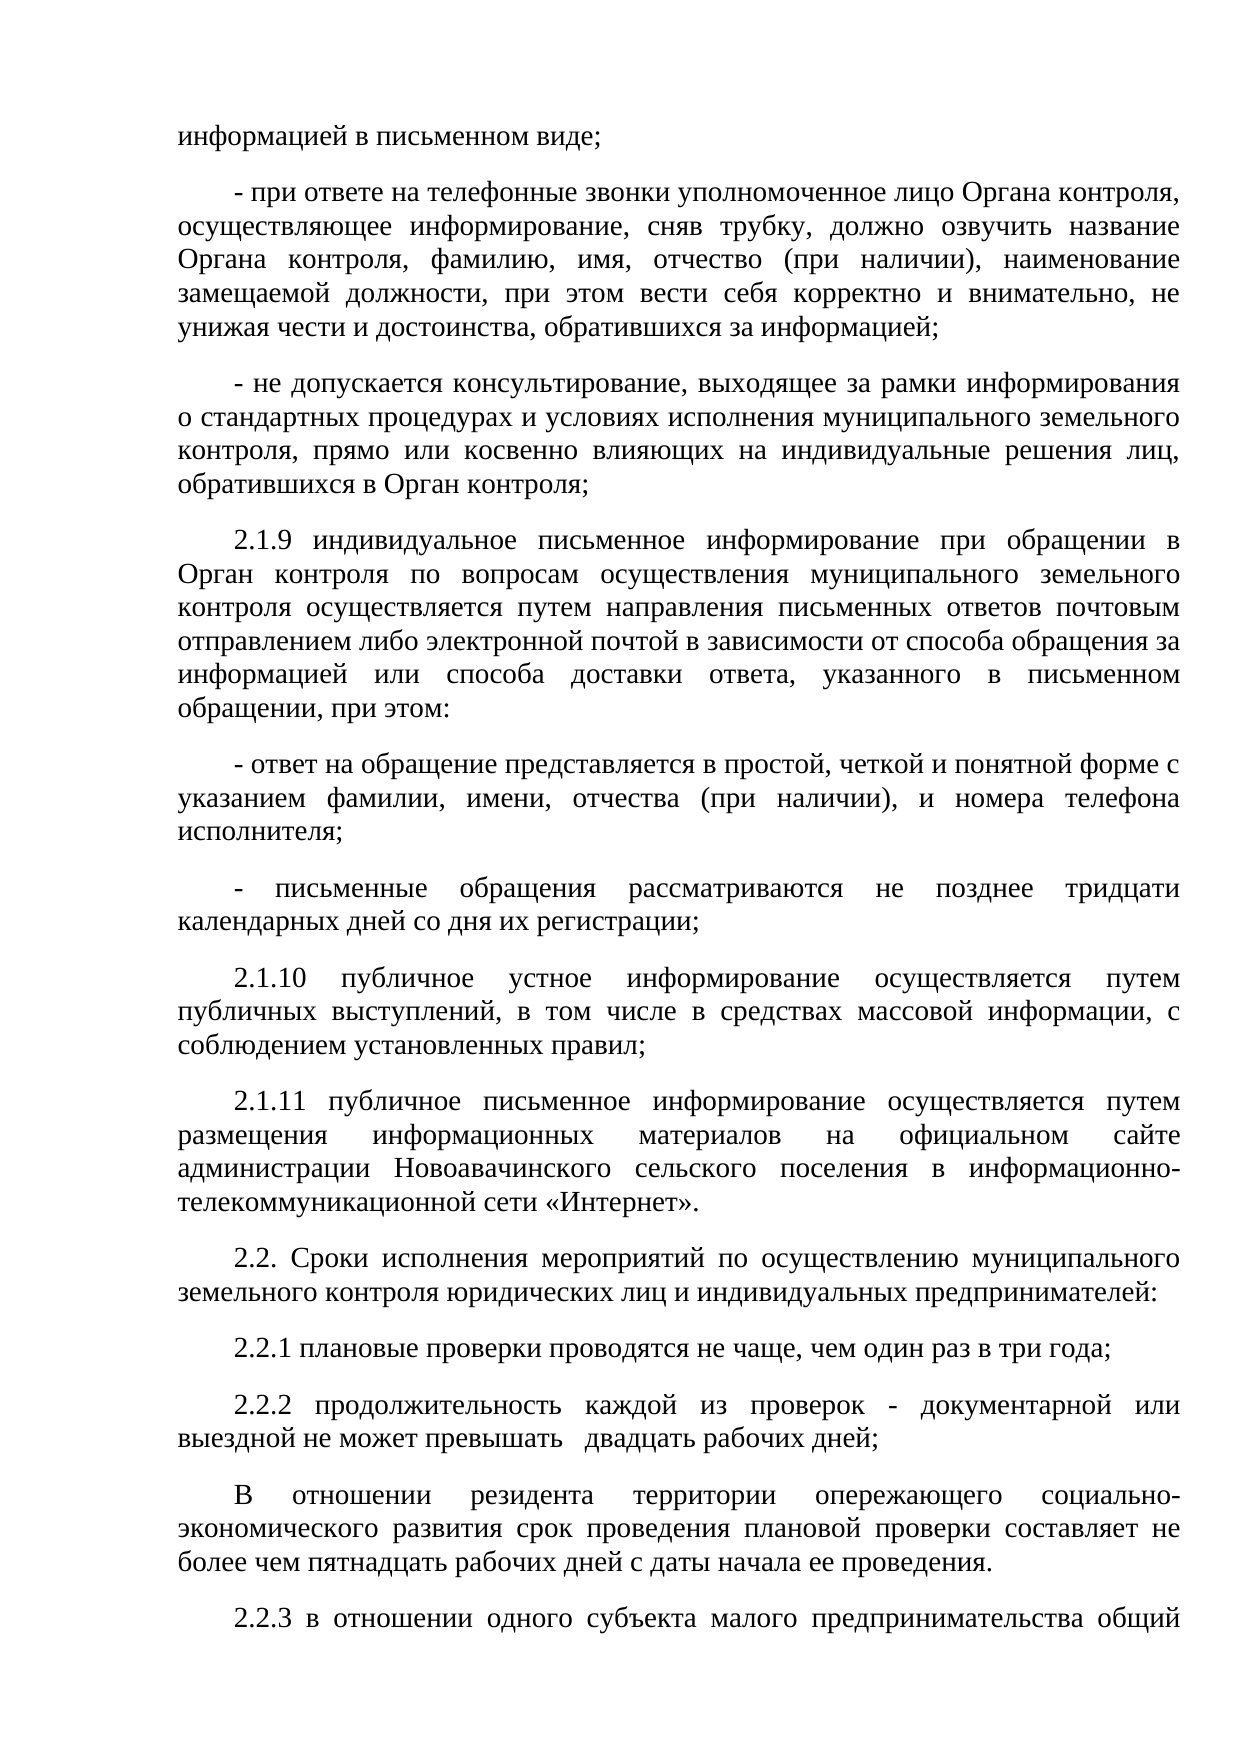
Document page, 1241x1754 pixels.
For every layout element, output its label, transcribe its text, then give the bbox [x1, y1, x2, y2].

text - при ответе на телефонные звонки уполномоченное лицо Органа контроля, осуществляющее информирование, сняв трубку, должно озвучить название Органа контроля, фамилию, имя, отчество (при наличии), наименование замещаемой должности, при этом вести себя корректно и внимательно, не унижая чести и достоинства, обратившихся за информацией; [177, 174, 1181, 342]
text 2.2. Сроки исполнения мероприятий по осуществлению муниципального земельного контроля юридических лиц и индивидуальных предпринимателей: [177, 1241, 1181, 1308]
text 2.2.1 плановые проверки проводятся не чаще, чем один раз в три года; [177, 1331, 1181, 1364]
text 2.1.9 индивидуальное письменное информирование при обращении в Орган контроля по вопросам осуществления муниципального земельного контроля осуществляется путем направления письменных ответов почтовым отправлением либо электронной почтой в зависимости от способа обращения за информацией или способа доставки ответа, указанного в письменном обращении, при этом: [177, 522, 1181, 723]
text - письменные обращения рассматриваются не позднее тридцати календарных дней со дня их регистрации; [177, 870, 1181, 937]
text - ответ на обращение представляется в простой, четкой и понятной форме с указанием фамилии, имени, отчества (при наличии), и номера телефона исполнителя; [177, 746, 1181, 847]
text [177, 1601, 1181, 1634]
text 2.2.2 продолжительность каждой из проверок - документарной или выездной не может превышать двадцать рабочих дней; [177, 1387, 1181, 1454]
text - не допускается консультирование, выходящее за рамки информирования о стандартных процедурах и условиях исполнения муниципального земельного контроля, прямо или косвенно влияющих на индивидуальные решения лиц, обратившихся в Орган контроля; [177, 365, 1181, 499]
text 2.1.11 публичное письменное информирование осуществляется путем размещения информационных материалов на официальном сайте администрации Новоавачинского сельского поселения в информационно-телекоммуникационной сети «Интернет». [177, 1083, 1181, 1218]
text В отношении резидента территории опережающего социально-экономического развития срок проведения плановой проверки составляет не более чем пятнадцать рабочих дней с даты начала ее проведения. [177, 1477, 1181, 1578]
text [177, 118, 1181, 152]
text 2.1.10 публичное устное информирование осуществляется путем публичных выступлений, в том числе в средствах массовой информации, с соблюдением установленных правил; [177, 960, 1181, 1061]
